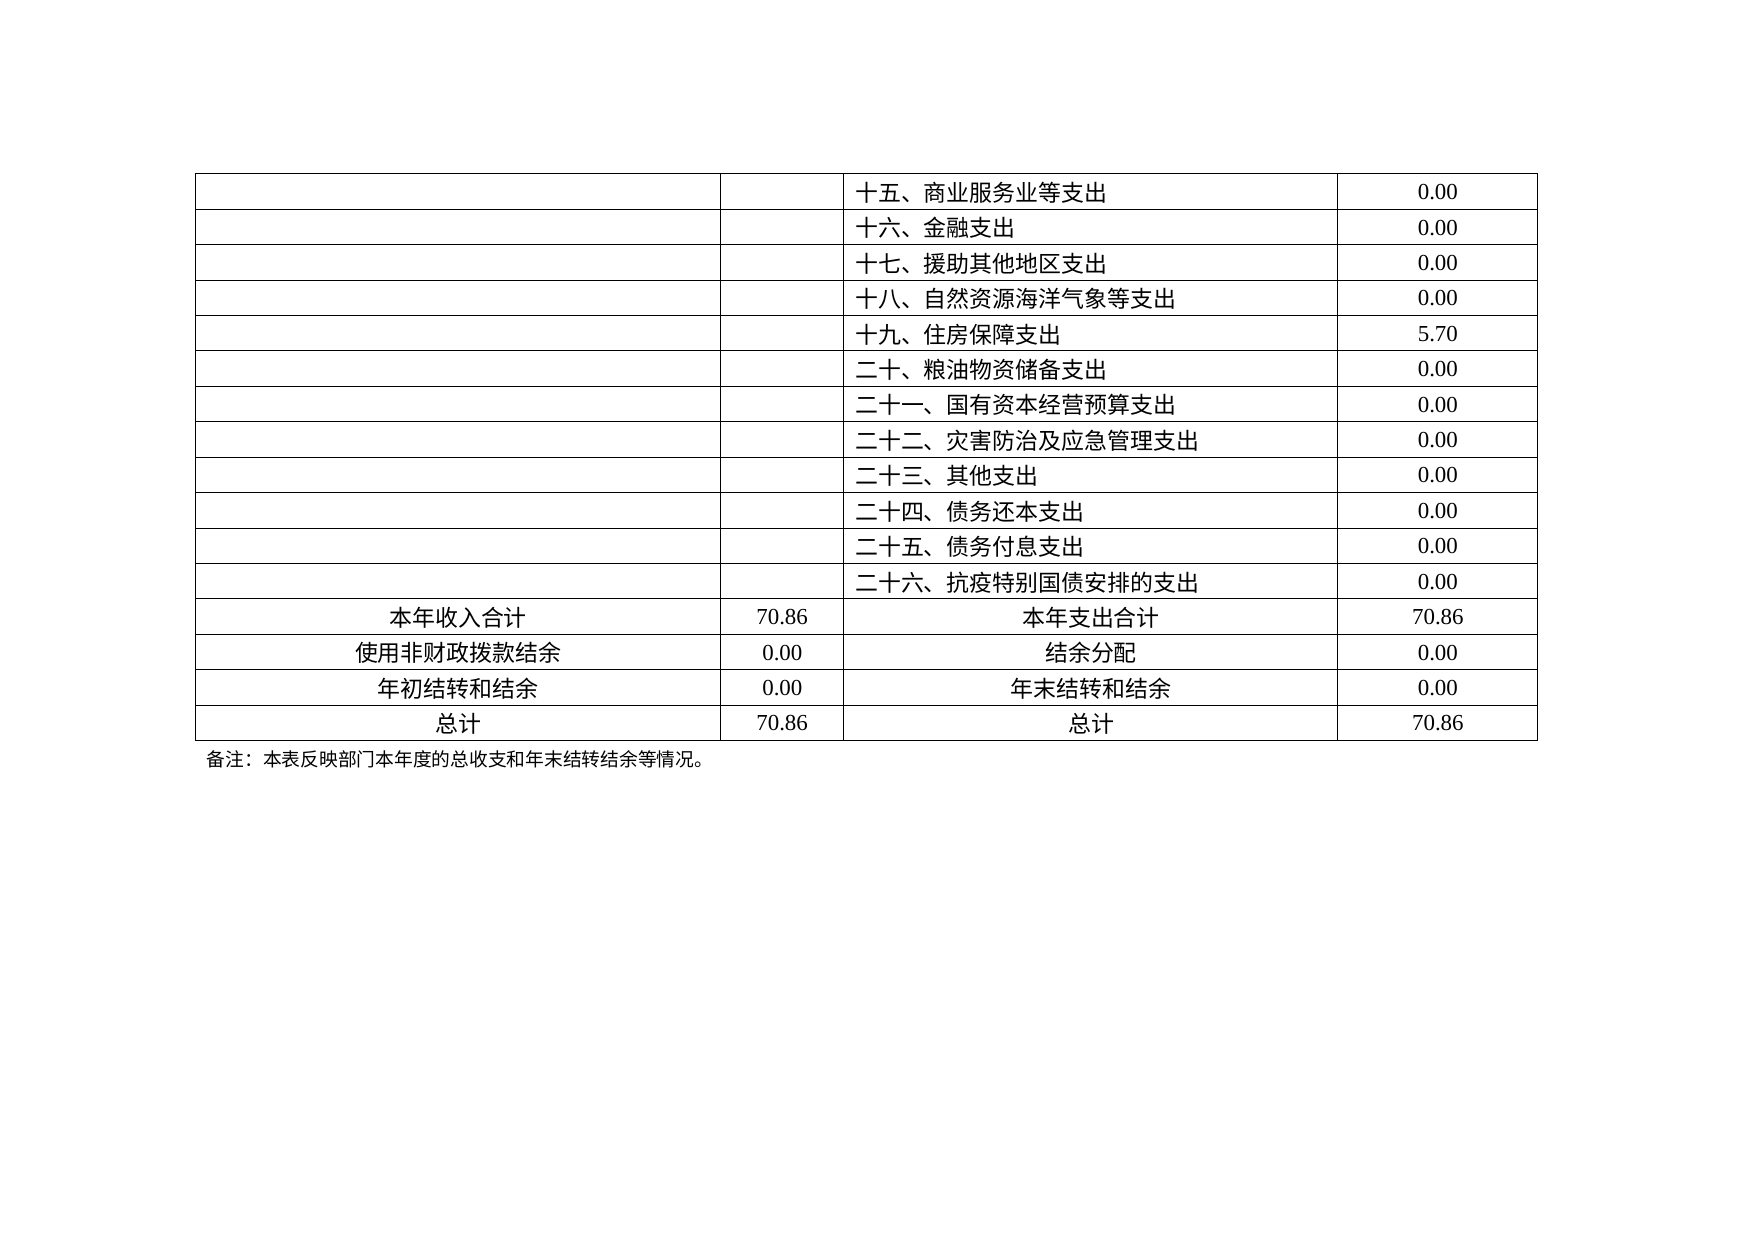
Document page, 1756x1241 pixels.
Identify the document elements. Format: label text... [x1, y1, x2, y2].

table_cell 0.00 [1338, 493, 1537, 527]
table_cell 70.86 [1338, 599, 1537, 634]
table_cell [196, 422, 720, 457]
table_cell 0.00 [1338, 422, 1537, 457]
table_cell [196, 210, 720, 244]
table_cell [196, 245, 720, 279]
table_cell 0.00 [1338, 351, 1537, 386]
table_cell 70.86 [721, 599, 843, 634]
table_cell 70.86 [1338, 706, 1537, 740]
table_cell [721, 281, 843, 315]
table_cell 备注：本表反映部门本年度的总收支和年末结转结余等情况。 [195, 741, 1537, 775]
table_cell [196, 351, 720, 386]
table_cell [721, 210, 843, 244]
table_cell 二十一、国有资本经营预算支出 [844, 387, 1337, 421]
table_cell [721, 245, 843, 279]
table_cell [721, 351, 843, 386]
table_cell 总计 [844, 706, 1337, 740]
table_cell 使用非财政拨款结余 [196, 635, 720, 669]
table_cell [721, 422, 843, 457]
table_cell 0.00 [1338, 210, 1537, 244]
table_cell 十九、住房保障支出 [844, 316, 1337, 350]
table_cell 0.00 [1338, 529, 1537, 563]
table_cell 0.00 [1338, 387, 1537, 421]
table_cell [196, 281, 720, 315]
table_cell [721, 493, 843, 527]
table_cell [196, 174, 720, 209]
table_cell 0.00 [1338, 245, 1537, 279]
table_cell [196, 387, 720, 421]
table_cell [196, 493, 720, 527]
table_cell 总计 [196, 706, 720, 740]
table_cell 0.00 [1338, 458, 1537, 492]
table_cell 70.86 [721, 706, 843, 740]
table_cell 十六、金融支出 [844, 210, 1337, 244]
table_cell 0.00 [1338, 635, 1537, 669]
table_cell [196, 529, 720, 563]
table_cell 0.00 [1338, 174, 1537, 209]
table_cell 0.00 [1338, 281, 1537, 315]
table_cell 本年收入合计 [196, 599, 720, 634]
table_cell 5.70 [1338, 316, 1537, 350]
table_cell [721, 564, 843, 598]
table_cell 二十三、其他支出 [844, 458, 1337, 492]
table_cell 0.00 [721, 635, 843, 669]
table_cell [721, 316, 843, 350]
table_cell [721, 529, 843, 563]
table_cell 二十、粮油物资储备支出 [844, 351, 1337, 386]
table_cell [196, 458, 720, 492]
table_cell 十七、援助其他地区支出 [844, 245, 1337, 279]
table_cell 二十五、债务付息支出 [844, 529, 1337, 563]
table_cell 结余分配 [844, 635, 1337, 669]
table_cell [196, 316, 720, 350]
table_cell 二十二、灾害防治及应急管理支出 [844, 422, 1337, 457]
table_cell 本年支出合计 [844, 599, 1337, 634]
table_cell 0.00 [1338, 670, 1537, 704]
table_cell 年末结转和结余 [844, 670, 1337, 704]
table_cell [721, 387, 843, 421]
table_cell 十五、商业服务业等支出 [844, 174, 1337, 209]
table_cell 0.00 [721, 670, 843, 704]
table_cell 年初结转和结余 [196, 670, 720, 704]
table_cell 0.00 [1338, 564, 1537, 598]
table_cell [721, 174, 843, 209]
table_cell 二十四、债务还本支出 [844, 493, 1337, 527]
table_cell [721, 458, 843, 492]
table_cell 二十六、抗疫特别国债安排的支出 [844, 564, 1337, 598]
table_cell 十八、自然资源海洋气象等支出 [844, 281, 1337, 315]
table_cell [196, 564, 720, 598]
